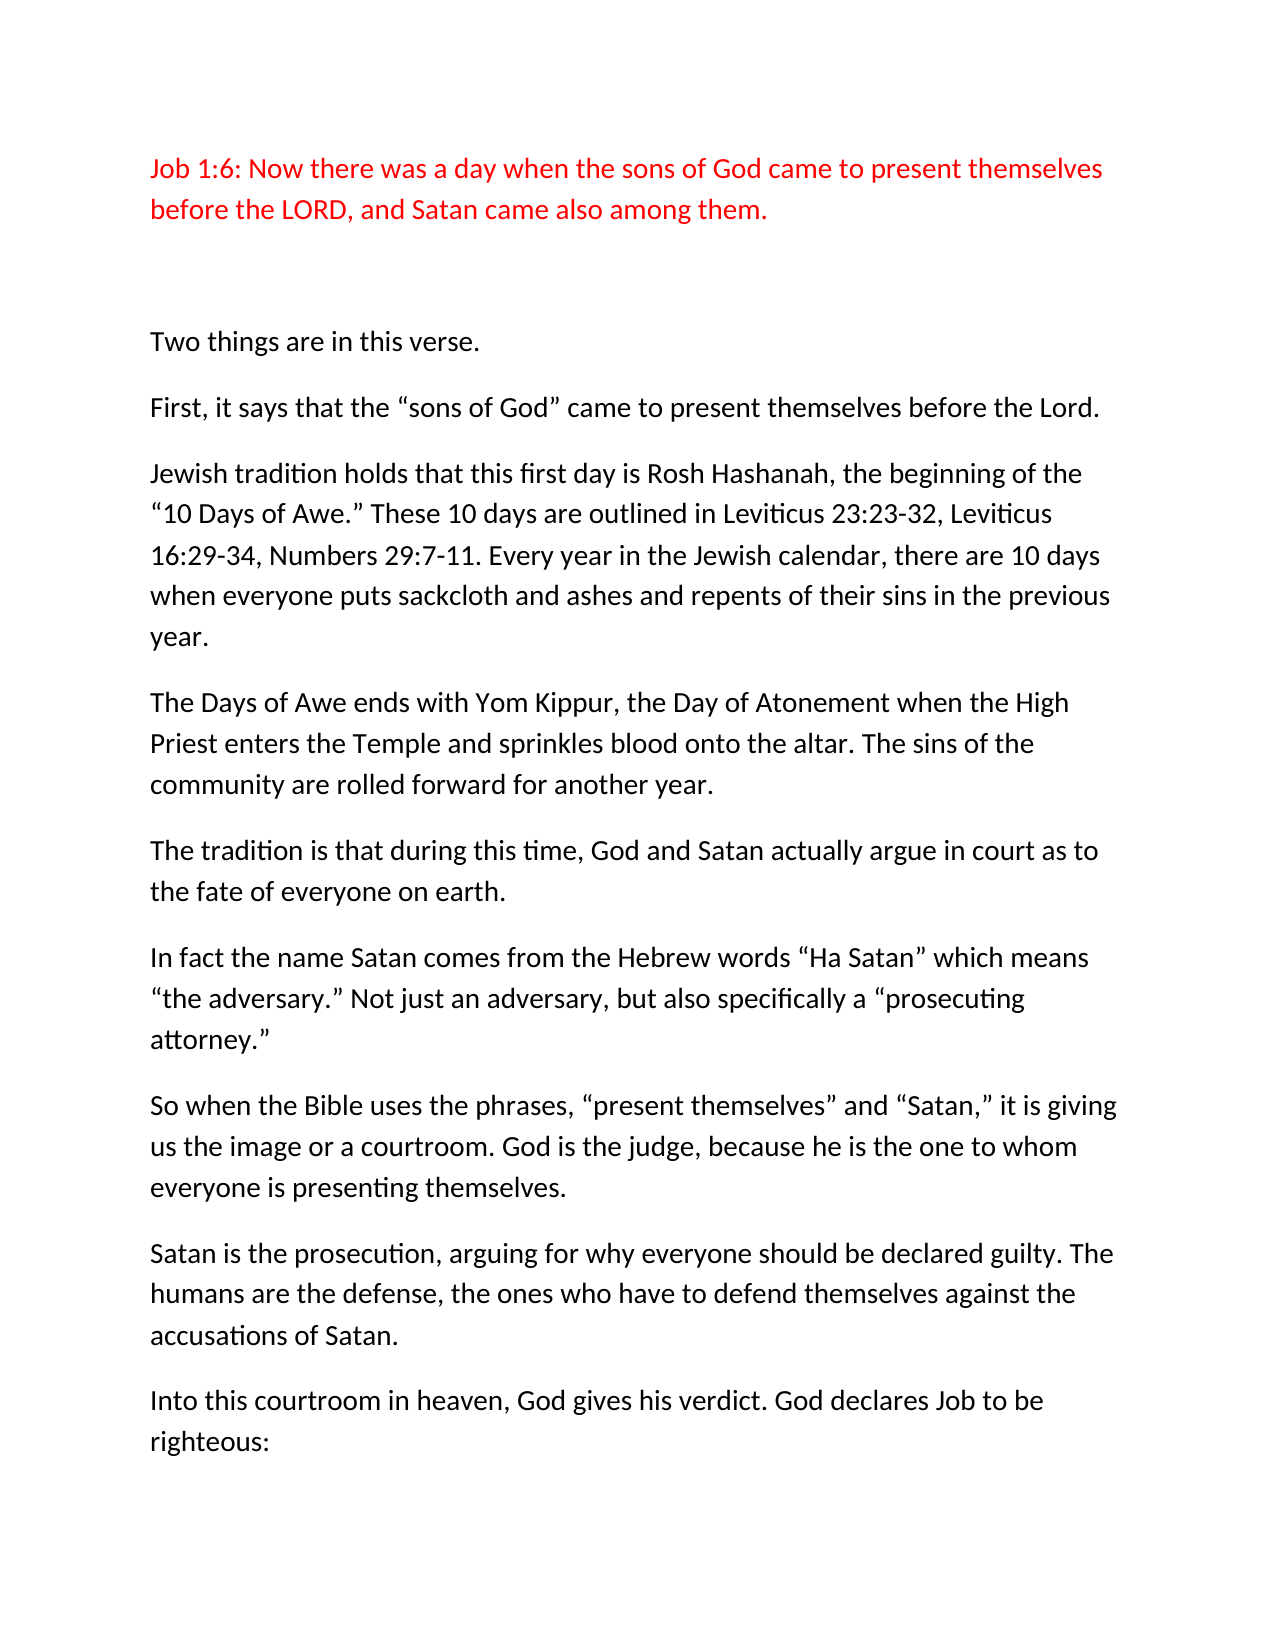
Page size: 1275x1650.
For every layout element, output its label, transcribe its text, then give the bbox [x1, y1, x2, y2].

text First, it says that the “sons of God” came to present themselves before the Lord. [150, 389, 1125, 424]
text Job 1:6: Now there was a day when the sons of God came to present themselves before the LORD, and Satan came also among them. [150, 150, 1125, 227]
text The tradition is that during this time, God and Satan actually argue in court as to the fate of everyone on earth. [150, 832, 1125, 909]
text In fact the name Satan comes from the Hebrew words “Ha Satan” which means “the adversary.” Not just an adversary, but also specifically a “prosecuting attorney.” [150, 939, 1125, 1057]
text So when the Bible uses the phrases, “present themselves” and “Satan,” it is giving us the image or a courtroom. God is the judge, because he is the one to whom everyone is presenting themselves. [150, 1087, 1125, 1204]
text Satan is the prosecution, arguing for why everyone should be declared guilty. The humans are the defense, the ones who have to defend themselves against the accusations of Satan. [150, 1235, 1125, 1352]
text Jewish tradition holds that this first day is Rosh Hashanah, the beginning of the “10 Days of Awe.” These 10 days are outlined in Leviticus 23:23-32, Leviticus 16:29-34, Numbers 29:7-11. Every year in the Jewish calendar, there are 10 days when everyone puts sackcloth and ashes and repents of their sins in the previous year. [150, 455, 1125, 654]
text Into this courtroom in heaven, God gives his verdict. God declares Job to be righteous: [150, 1382, 1125, 1459]
text The Days of Awe ends with Yom Kippur, the Day of Atonement when the High Priest enters the Temple and sprinkles blood onto the altar. The sins of the community are rolled forward for another year. [150, 684, 1125, 802]
text Two things are in this verse. [150, 323, 1125, 358]
